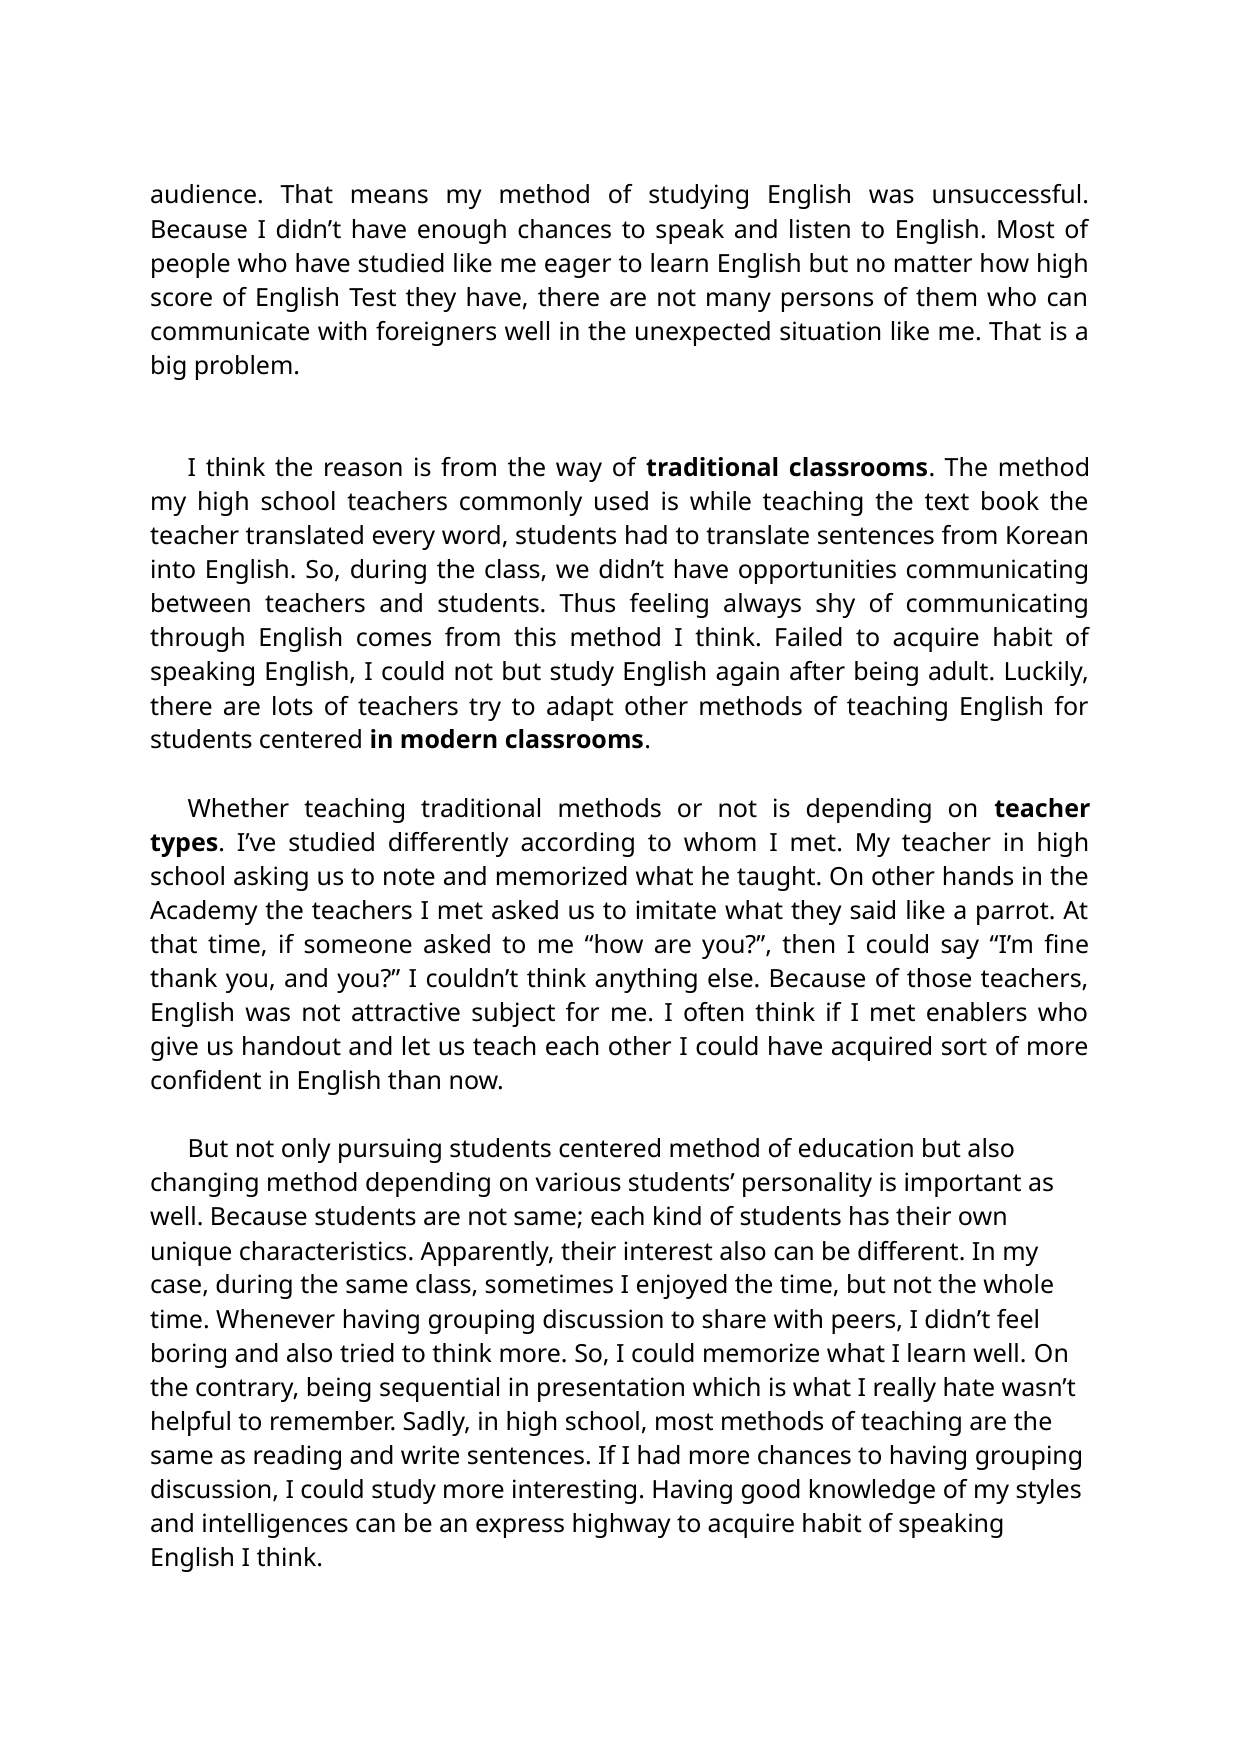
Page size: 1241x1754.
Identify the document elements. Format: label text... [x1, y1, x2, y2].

text Whether teaching traditional methods or not is depending on teacher types. I’ve studied differently according to whom I met. My teacher in high school asking us to note and memorized what he taught. On other hands in the Academy the teachers I met asked us to imitate what they said like a parrot. At that time, if someone asked to me “how are you?”, then I could say “I’m fine thank you, and you?” I couldn’t think anything else. Because of those teachers, English was not attractive subject for me. I often think if I met enablers who give us handout and let us teach each other I could have acquired sort of more confident in English than now. [150, 790, 1090, 1097]
text But not only pursuing students centered method of education but also changing method depending on various students’ personality is important as well. Because students are not same; each kind of students has their own unique characteristics. Apparently, their interest also can be different. In my case, during the same class, sometimes I enjoyed the time, but not the whole time. Whenever having grouping discussion to share with peers, I didn’t feel boring and also tried to think more. So, I could memorize what I learn well. On the contrary, being sequential in presentation which is what I really hate wasn’t helpful to remember. Sadly, in high school, most methods of teaching are the same as reading and write sentences. If I had more chances to having grouping discussion, I could study more interesting. Having good knowledge of my styles and intelligences can be an express highway to acquire habit of speaking English I think. [150, 1131, 1090, 1574]
text I think the reason is from the way of traditional classrooms. The method my high school teachers commonly used is while teaching the text book the teacher translated every word, students had to translate sentences from Korean into English. So, during the class, we didn’t have opportunities communicating between teachers and students. Thus feeling always shy of communicating through English comes from this method I think. Failed to acquire habit of speaking English, I could not but study English again after being adult. Luckily, there are lots of teachers try to adapt other methods of teaching English for students centered in modern classrooms. [150, 450, 1090, 756]
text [150, 177, 1090, 382]
